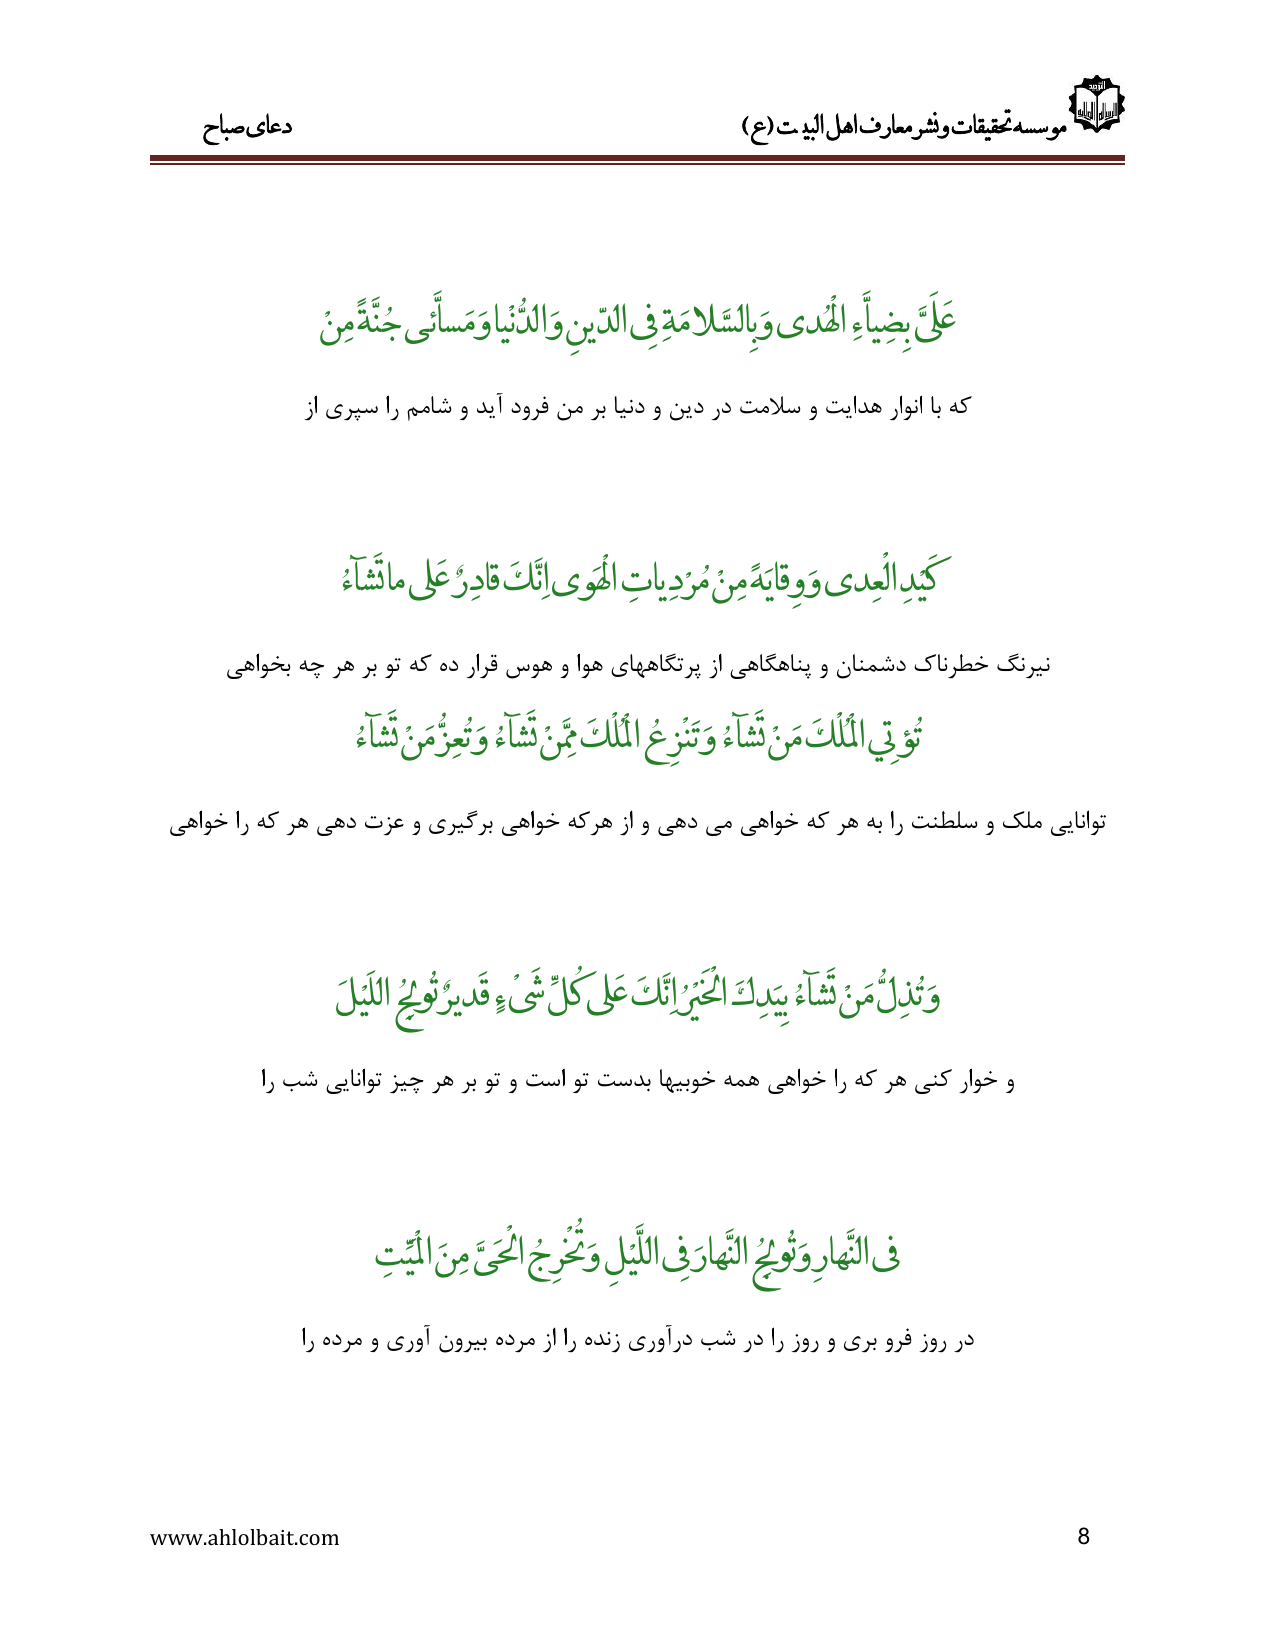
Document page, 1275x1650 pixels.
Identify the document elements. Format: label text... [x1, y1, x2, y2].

text نيرنگ خطرناك دشمنان و پناهگاهى از پرتگاههاى هوا و هوس قرار ده كه تو بر هر چه بخواهى [150, 653, 1125, 682]
text تُؤ تِى الْمُلْكَ مَنْ تَشآءُ وَتَنْزِ عُ الْمُلْكَ مِمَّنْ تَشآءُ وَتُعِزُّ مَنْ تَشآءُ [150, 707, 1125, 778]
text در روز فرو برى و روز را در شب درآورى زنده را از مرده بيرون آورى و مرده را [150, 1326, 1125, 1355]
picture [1068, 75, 1125, 133]
text فى النَّهارِ وَتُولِجُ النَّهارَ فِى اللَّيْلِ وَتُخْرِجُ الْحَىَّ مِنَ الْمَيِّتِ [150, 1224, 1125, 1295]
text كه با انوار هدايت و سلامت در دين و دنيا بر من فرود آيد و شامم را سپرى از [150, 394, 1125, 423]
text و خوار كنى هر كه را خواهى همه خوبيها بدست تو است و تو بر هر چيز توانايى شب را [150, 1068, 1125, 1097]
text كَيْدِ الْعِدى وَوِقايَهً مِنْ مُرْدِياتِ الْهَوى اِنَّكَ قادِرٌ عَلى ما تَشآءُ [150, 551, 1125, 621]
text عَلَىَّ بِضِياَّءِ الْهُدى وَبِالسَّلامَةِ فِى الدّينِ وَالدُّنْيا وَمَساَّئى جُنَّةً مِنْ [150, 292, 1125, 363]
text توانايى ملك و سلطنت را به هر كه خواهى مى دهى و از هركه خواهى برگيرى و عزت دهى هر كه را خواهى [150, 809, 1125, 838]
text وَتُذِلُّ مَنْ تَشآءُ بِيَدِكَ الْخَيْرُ اِنَّكَ عَلى كُلِّ شَىْءٍ قَديرٌ تُولِجُ اللَيْلَ [150, 966, 1125, 1036]
